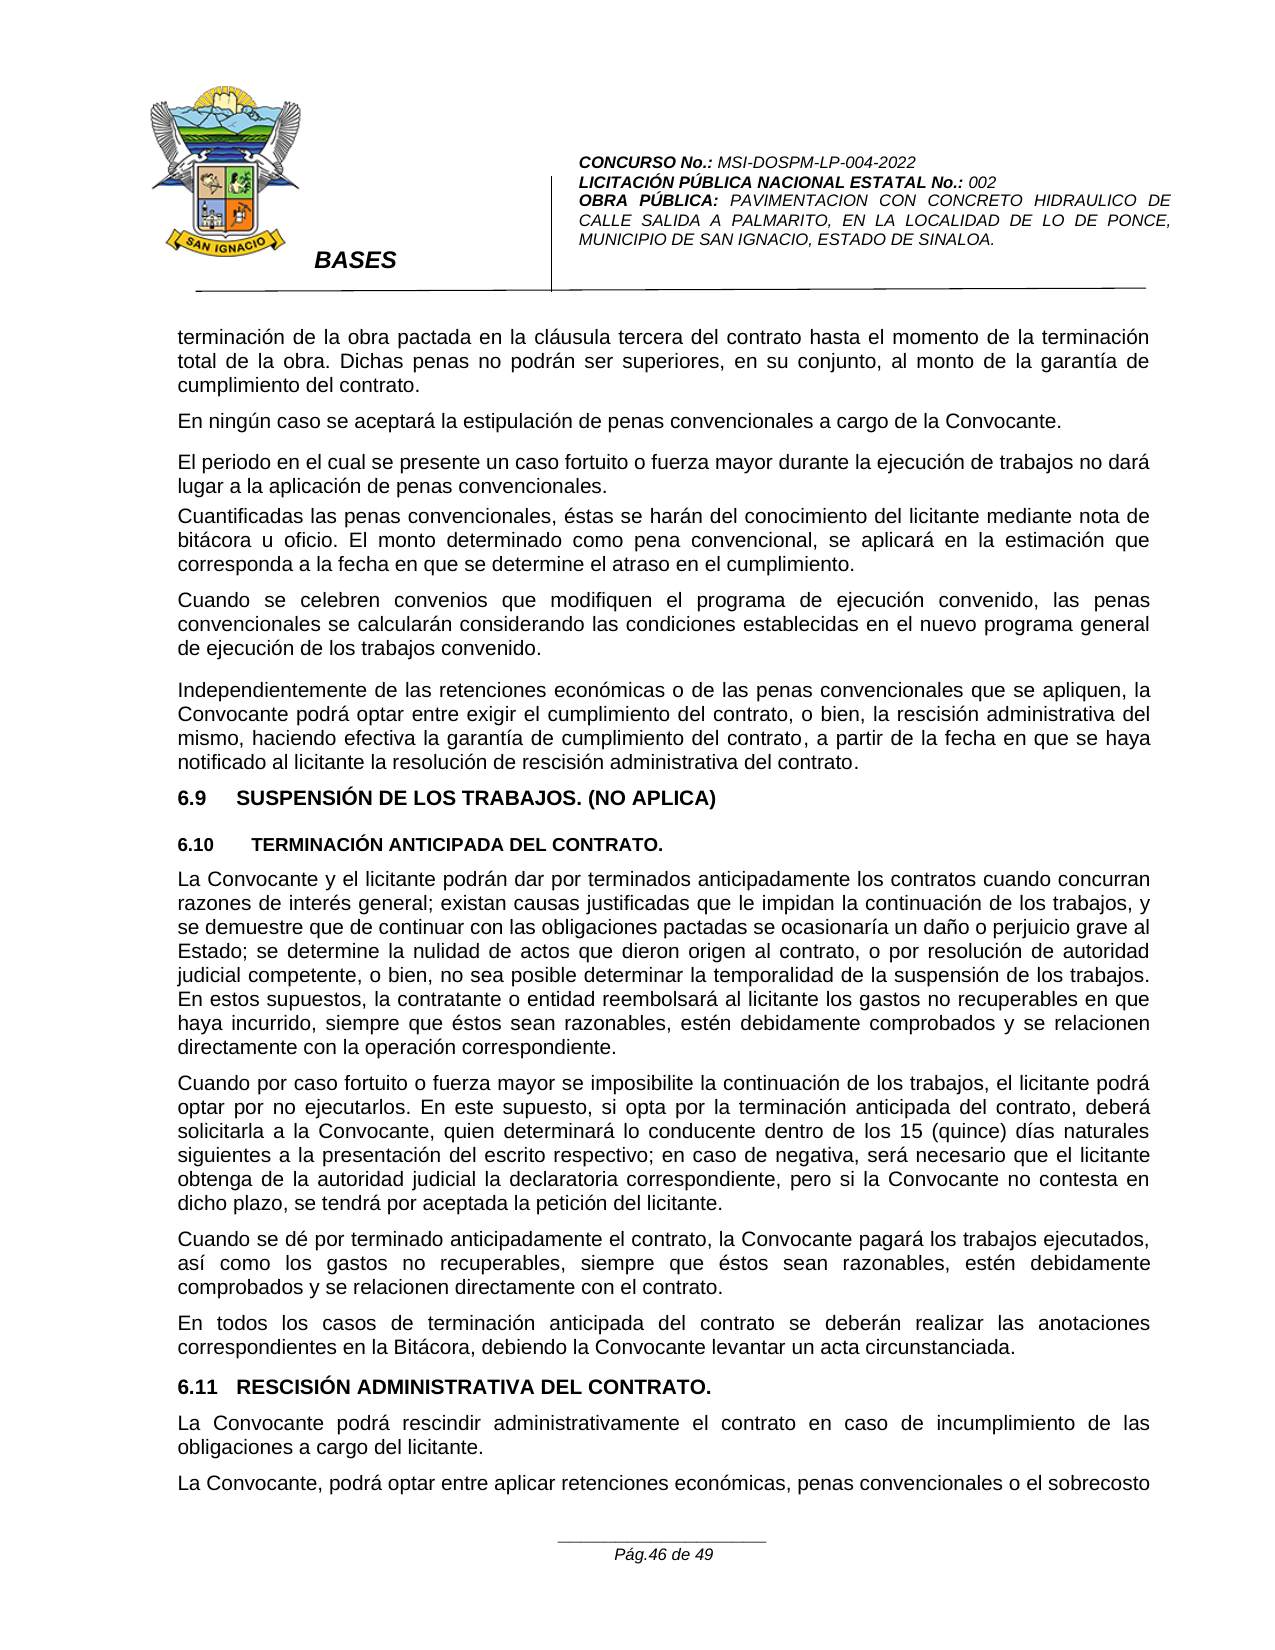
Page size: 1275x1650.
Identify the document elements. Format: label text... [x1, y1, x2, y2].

text La Convocante podrá rescindir administrativamente el contrato en caso de incumplimiento de las obligaciones a cargo del licitante. [177, 1411, 1152, 1459]
text La Convocante y el licitante podrán dar por terminados anticipadamente los contratos cuando concurran razones de interés general; existan causas justificadas que le impidan la continuación de los trabajos, y se demuestre que de continuar con las obligaciones pactadas se ocasionaría un daño o perjuicio grave al Estado; se determine la nulidad de actos que dieron origen al contrato, o por resolución de autoridad judicial competente, o bien, no sea posible determinar la temporalidad de la suspensión de los trabajos. En estos supuestos, la contratante o entidad reembolsará al licitante los gastos no recuperables en que haya incurrido, siempre que éstos sean razonables, estén debidamente comprobados y se relacionen directamente con la operación correspondiente. [177, 867, 1152, 1059]
text En todos los casos de terminación anticipada del contrato se deberán realizar las anotaciones correspondientes en la Bitácora, debiendo la Convocante levantar un acta circunstanciada. [177, 1311, 1152, 1358]
text 6.10 TERMINACIÓN ANTICIPADA DEL CONTRATO. [177, 834, 1152, 855]
text Independientemente de las retenciones económicas o de las penas convencionales que se apliquen, la Convocante podrá optar entre exigir el cumplimiento del contrato, o bien, la rescisión administrativa del mismo, haciendo efectiva la garantía de cumplimiento del contrato, a partir de la fecha en que se haya notificado al licitante la resolución de rescisión administrativa del contrato. [177, 678, 1152, 774]
text Cuando se celebren convenios que modifiquen el programa de ejecución convenido, las penas convencionales se calcularán considerando las condiciones establecidas en el nuevo programa general de ejecución de los trabajos convenido. [177, 588, 1152, 660]
picture [145, 73, 304, 264]
text En ningún caso se aceptará la estipulación de penas convencionales a cargo de la Convocante. [177, 409, 1152, 433]
text 6.9 SUSPENSIÓN DE LOS TRABAJOS. (NO APLICA) [177, 786, 1152, 810]
text El periodo en el cual se presente un caso fortuito o fuerza mayor durante la ejecución de trabajos no dará lugar a la aplicación de penas convencionales. [177, 450, 1152, 498]
text 6.11 RESCISIÓN ADMINISTRATIVA DEL CONTRATO. [177, 1375, 1152, 1399]
text Cuando por caso fortuito o fuerza mayor se imposibilite la continuación de los trabajos, el licitante podrá optar por no ejecutarlos. En este supuesto, si opta por la terminación anticipada del contrato, deberá solicitarla a la Convocante, quien determinará lo conducente dentro de los 15 (quince) días naturales siguientes a la presentación del escrito respectivo; en caso de negativa, será necesario que el licitante obtenga de la autoridad judicial la declaratoria correspondiente, pero si la Convocante no contesta en dicho plazo, se tendrá por aceptada la petición del licitante. [177, 1071, 1152, 1215]
text Cuando se dé por terminado anticipadamente el contrato, la Convocante pagará los trabajos ejecutados, así como los gastos no recuperables, siempre que éstos sean razonables, estén debidamente comprobados y se relacionen directamente con el contrato. [177, 1227, 1152, 1298]
text Cuantificadas las penas convencionales, éstas se harán del conocimiento del licitante mediante nota de bitácora u oficio. El monto determinado como pena convencional, se aplicará en la estimación que corresponda a la fecha en que se determine el atraso en el cumplimiento. [177, 504, 1152, 576]
